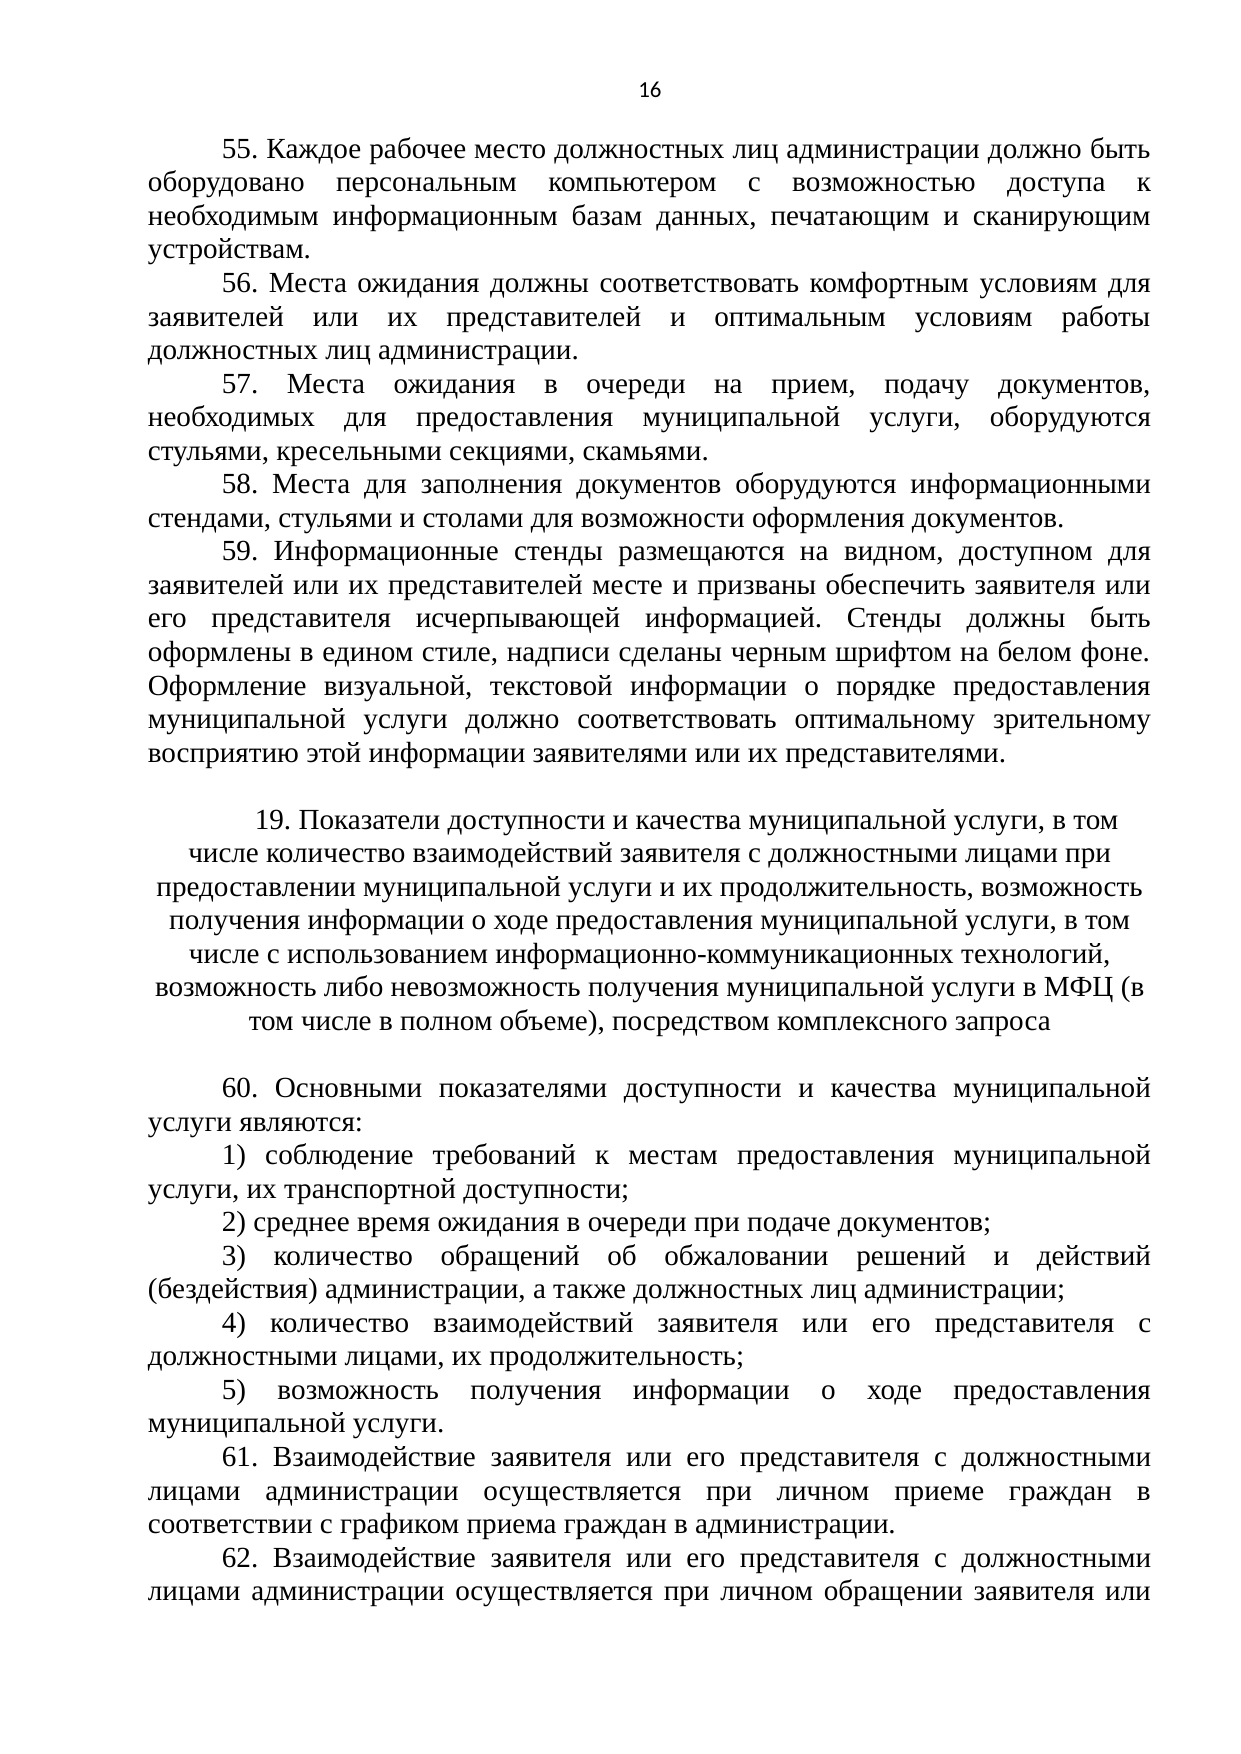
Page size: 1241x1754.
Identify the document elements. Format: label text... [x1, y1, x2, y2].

text 3) количество обращений об обжаловании решений и действий (бездействия) администрации, а также должностных лиц администрации; [148, 1238, 1152, 1305]
text 2) среднее время ожидания в очереди при подаче документов; [148, 1204, 1152, 1238]
text 4) количество взаимодействий заявителя или его представителя с должностными лицами, их продолжительность; [148, 1305, 1152, 1372]
text 5) возможность получения информации о ходе предоставления муниципальной услуги. [148, 1372, 1152, 1439]
text 58. Места для заполнения документов оборудуются информационными стендами, стульями и столами для возможности оформления документов. [148, 466, 1152, 533]
text 59. Информационные стенды размещаются на видном, доступном для заявителей или их представителей месте и призваны обеспечить заявителя или его представителя исчерпывающей информацией. Стенды должны быть оформлены в едином стиле, надписи сделаны черным шрифтом на белом фоне. Оформление визуальной, текстовой информации о порядке предоставления муниципальной услуги должно соответствовать оптимальному зрительному восприятию этой информации заявителями или их представителями. [148, 533, 1152, 768]
text 19. Показатели доступности и качества муниципальной услуги, в том числе количество взаимодействий заявителя с должностными лицами при предоставлении муниципальной услуги и их продолжительность, возможность получения информации о ходе предоставления муниципальной услуги, в том числе с использованием информационно-коммуникационных технологий, возможность либо невозможность получения муниципальной услуги в МФЦ (в том числе в полном объеме), посредством комплексного запроса [148, 802, 1152, 1037]
text 60. Основными показателями доступности и качества муниципальной услуги являются: [148, 1070, 1152, 1137]
text 61. Взаимодействие заявителя или его представителя с должностными лицами администрации осуществляется при личном приеме граждан в соответствии с графиком приема граждан в администрации. [148, 1439, 1152, 1540]
text 57. Места ожидания в очереди на прием, подачу документов, необходимых для предоставления муниципальной услуги, оборудуются стульями, кресельными секциями, скамьями. [148, 366, 1152, 466]
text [148, 1540, 1152, 1607]
text 1) соблюдение требований к местам предоставления муниципальной услуги, их транспортной доступности; [148, 1137, 1152, 1204]
text 55. Каждое рабочее место должностных лиц администрации должно быть оборудовано персональным компьютером с возможностью доступа к необходимым информационным базам данных, печатающим и сканирующим устройствам. [148, 131, 1152, 265]
text 56. Места ожидания должны соответствовать комфортным условиям для заявителей или их представителей и оптимальным условиям работы должностных лиц администрации. [148, 265, 1152, 366]
